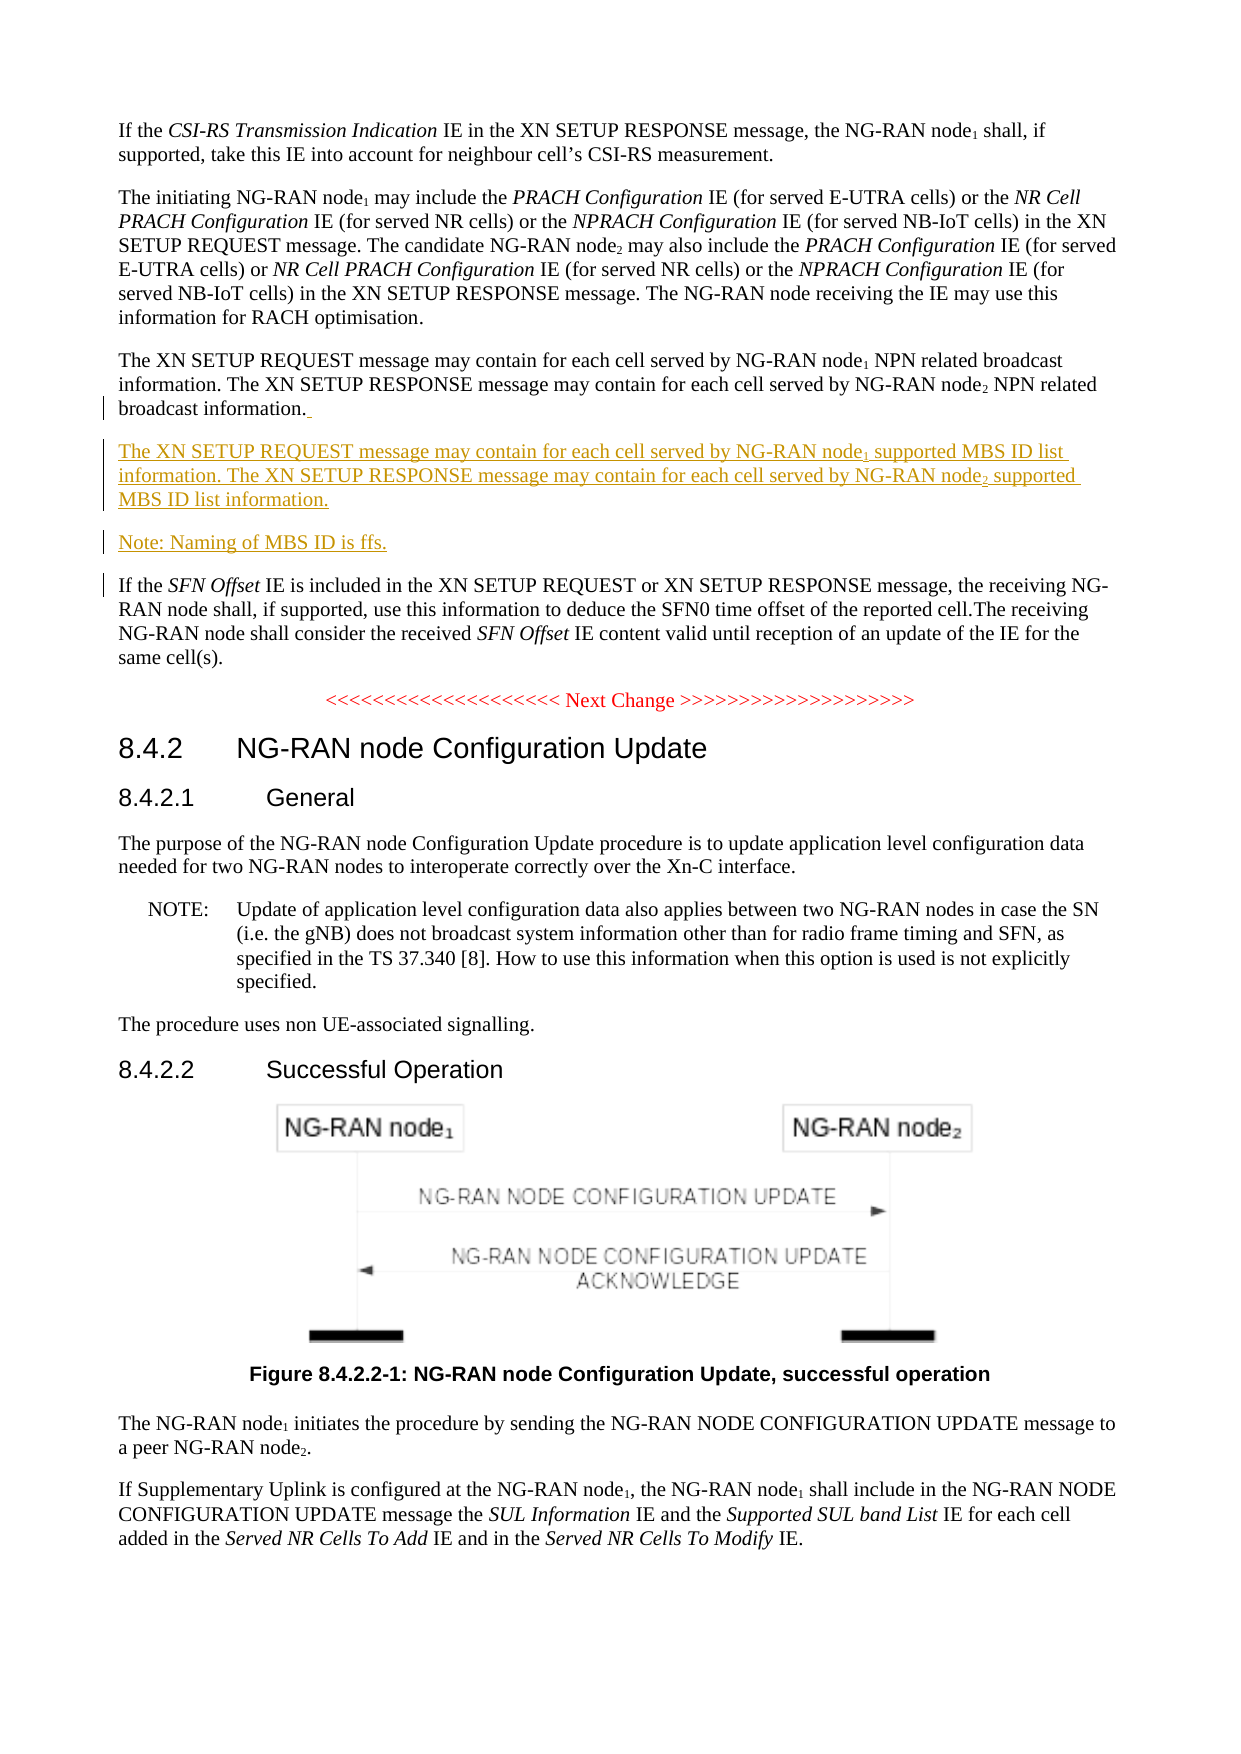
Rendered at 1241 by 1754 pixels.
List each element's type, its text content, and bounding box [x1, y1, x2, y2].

text If Supplementary Uplink is configured at the NG-RAN node1, the NG-RAN node1 shall include in the NG-RAN NODE CONFIGURATION UPDATE message the SUL Information IE and the Supported SUL band List IE for each cell added in the Served NR Cells To Add IE and in the Served NR Cells To Modify IE. [118, 1477, 1122, 1549]
text If the CSI-RS Transmission Indication IE in the XN SETUP RESPONSE message, the NG-RAN node1 shall, if supported, take this IE into account for neighbour cell’s CSI-RS measurement. [118, 118, 1122, 166]
subtitle 8.4.2.2 Successful Operation [118, 1055, 1122, 1084]
text The NG-RAN node1 initiates the procedure by sending the NG-RAN NODE CONFIGURATION UPDATE message to a peer NG-RAN node2. [118, 1411, 1122, 1459]
text The purpose of the NG-RAN node Configuration Update procedure is to update application level configuration data needed for two NG-RAN nodes to interoperate correctly over the Xn-C interface. [118, 830, 1122, 878]
subtitle 8.4.2 NG-RAN node Configuration Update [118, 731, 1122, 764]
text The XN SETUP REQUEST message may contain for each cell served by NG-RAN node1 NPN related broadcast information. The XN SETUP RESPONSE message may contain for each cell served by NG-RAN node2 NPN related broadcast information. [118, 348, 1122, 420]
subtitle 8.4.2.1 General [118, 783, 1122, 812]
text If the SFN Offset IE is included in the XN SETUP REQUEST or XN SETUP RESPONSE message, the receiving NG-RAN node shall, if supported, use this information to deduce the SFN0 time offset of the reported cell.The receiving NG-RAN node shall consider the received SFN Offset IE content valid until reception of an update of the IE for the same cell(s). [118, 573, 1122, 669]
text The procedure uses non UE-associated signalling. [118, 1012, 1122, 1036]
text The initiating NG-RAN node1 may include the PRACH Configuration IE (for served E-UTRA cells) or the NR Cell PRACH Configuration IE (for served NR cells) or the NPRACH Configuration IE (for served NB-IoT cells) in the XN SETUP REQUEST message. The candidate NG-RAN node2 may also include the PRACH Configuration IE (for served E-UTRA cells) or NR Cell PRACH Configuration IE (for served NR cells) or the NPRACH Configuration IE (for served NB-IoT cells) in the XN SETUP RESPONSE message. The NG-RAN node receiving the IE may use this information for RACH optimisation. [118, 185, 1122, 329]
text <<<<<<<<<<<<<<<<<<<< Next Change >>>>>>>>>>>>>>>>>>>> [118, 688, 1122, 712]
text Figure 8.4.2.2-1: NG-RAN node Configuration Update, successful operation [118, 1362, 1122, 1386]
text NOTE: Update of application level configuration data also applies between two NG-RAN nodes in case the SN (i.e. the gNB) does not broadcast system information other than for radio frame timing and SFN, as specified in the TS 37.340 [8]. How to use this information when this option is used is not explicitly specified. [148, 897, 1122, 993]
